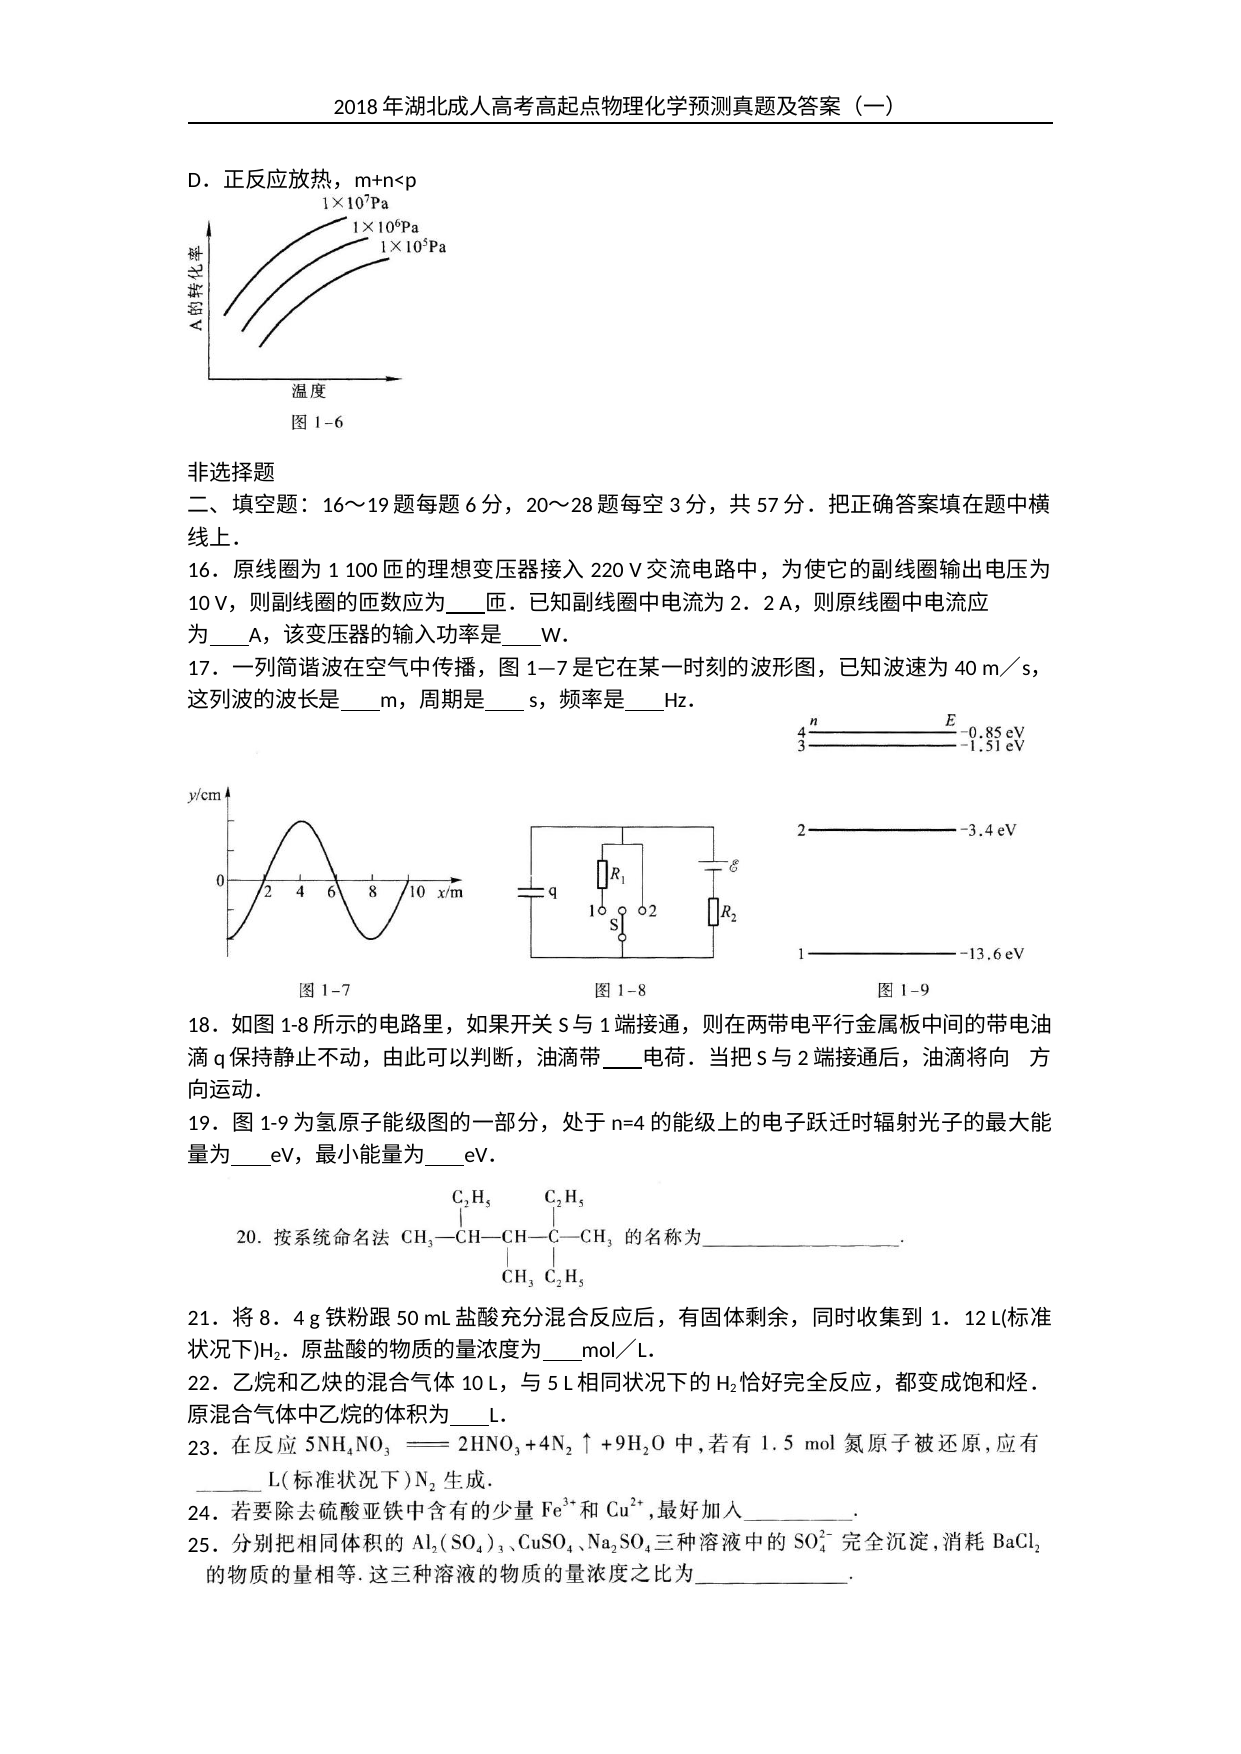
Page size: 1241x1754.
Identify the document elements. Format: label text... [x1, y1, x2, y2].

text 17．一列简谐波在空气中传播，图1—7是它在某一时刻的波形图，已知波速为40 m／s，这列波的波长是 m，周期是 s，频率是 Hz． [187, 649, 1053, 714]
text 18．如图1-8所示的电路里，如果开关S与1端接通，则在两带电平行金属板中间的带电油滴q保持静止不动，由此可以判断，油滴带 电荷．当把S与2端接通后，油滴将向 方向运动． [187, 1007, 1053, 1104]
text 22．乙烷和乙炔的混合气体10 L，与5 L相同状况下的H2恰好完全反应，都变成饱和烃．原混合气体中乙烷的体积为 L． [187, 1364, 1053, 1429]
picture [231, 1529, 1039, 1553]
picture [187, 1169, 1053, 1296]
text 非选择题 [187, 454, 1053, 487]
text 16．原线圈为1 100匝的理想变压器接入220 V交流电路中，为使它的副线圈输出电压为10 V，则副线圈的匝数应为 匝．已知副线圈中电流为2．2 A，则原线圈中电流应 [187, 552, 1053, 617]
picture [187, 1559, 917, 1587]
text 19．图1-9为氢原子能级图的一部分，处于n=4的能级上的电子跃迁时辐射光子的最大能量为 eV，最小能量为 eV． [187, 1104, 1053, 1169]
text 二、填空题：16～19题每题6分，20～28题每空3分，共57分．把正确答案填在题中横线上． [187, 487, 1053, 552]
picture [187, 714, 1025, 998]
picture [231, 1497, 857, 1521]
text 21．将8．4 g铁粉跟50 mL盐酸充分混合反应后，有固体剩余，同时收集到1．12 L(标准状况下)H2．原盐酸的物质的量浓度为 mol／L． [187, 1299, 1053, 1364]
picture [231, 1432, 1038, 1456]
picture [187, 194, 446, 430]
text 为 A，该变压器的输入功率是 W． [187, 617, 1053, 649]
picture [187, 1462, 503, 1494]
text D．正反应放热，m+n<p [187, 162, 1053, 194]
